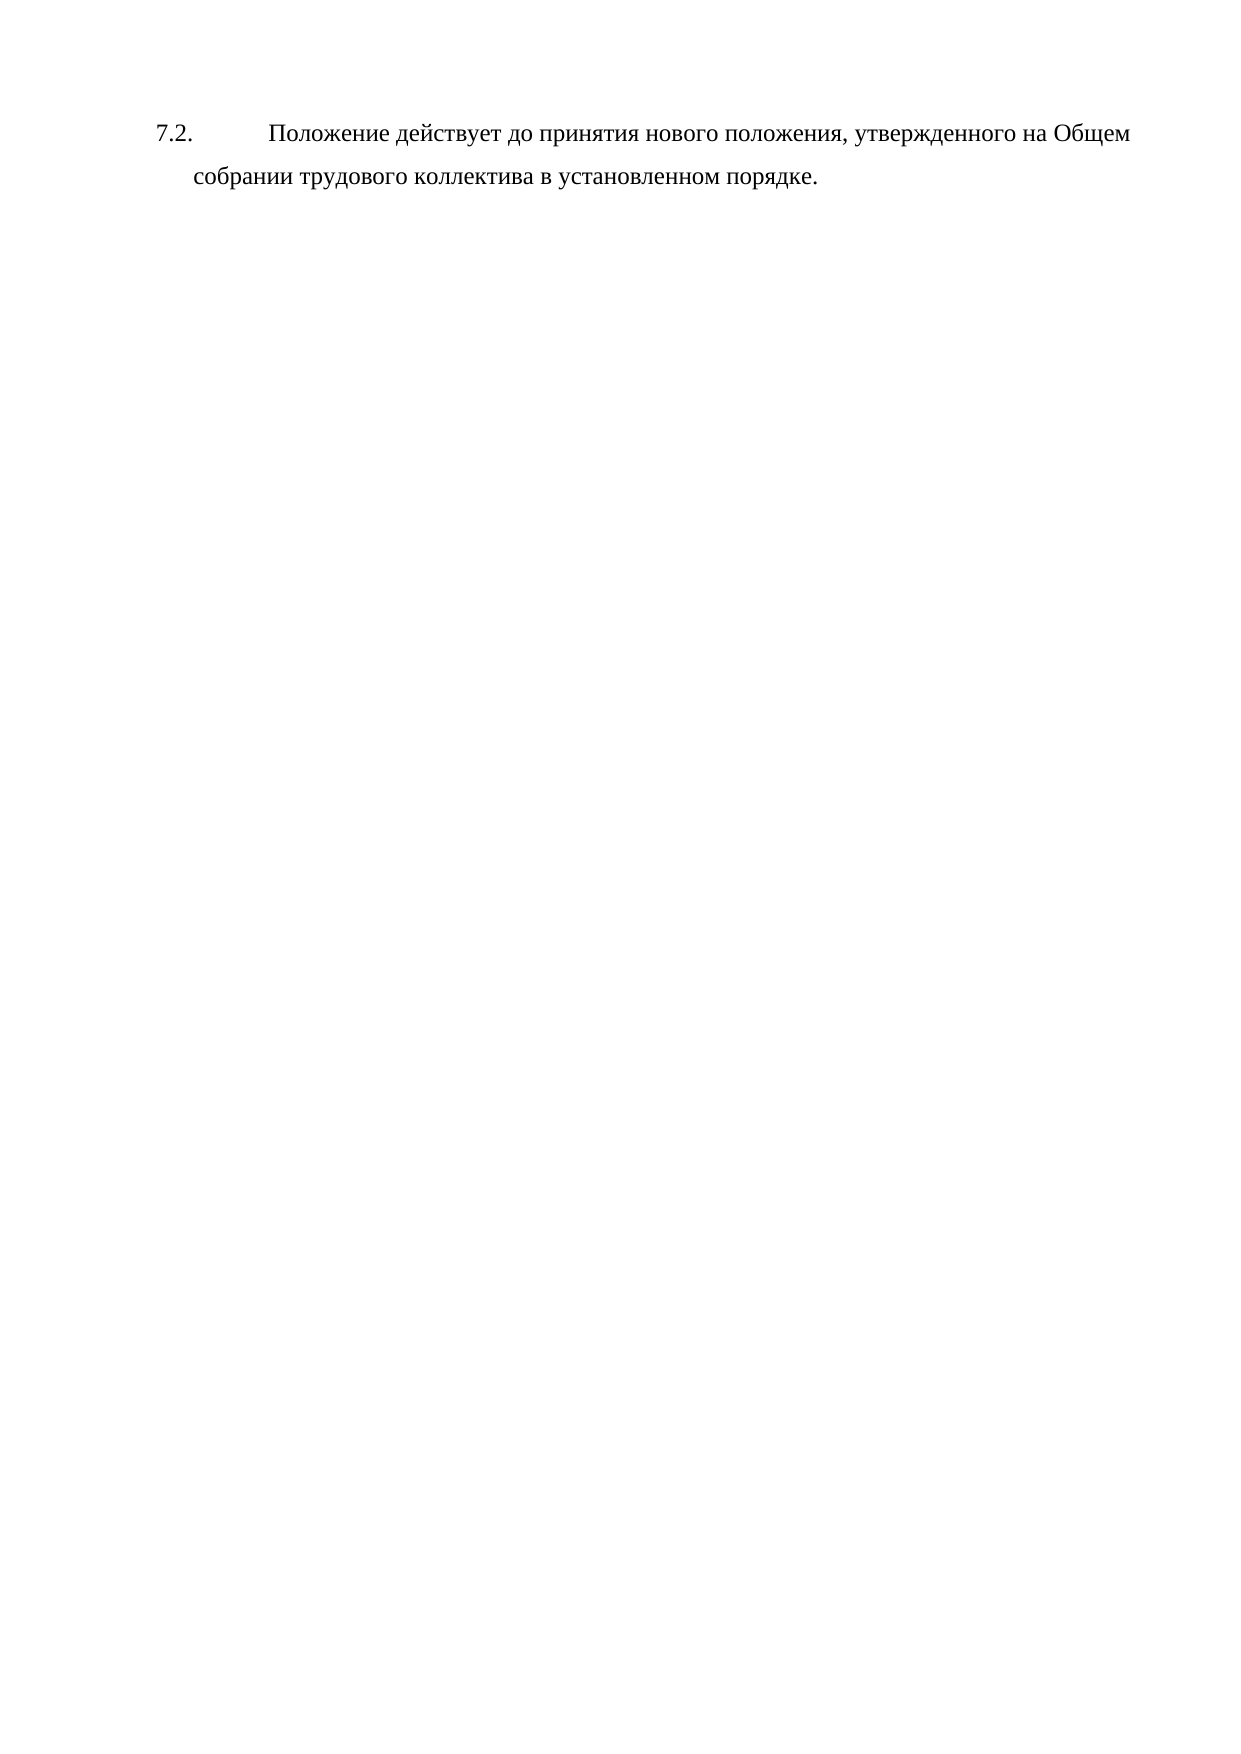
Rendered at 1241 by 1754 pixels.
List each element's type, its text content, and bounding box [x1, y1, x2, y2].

list Положение действует до принятия нового положения, утвержденного на Общем собрании трудового коллектива в установленном порядке. [156, 118, 1152, 190]
